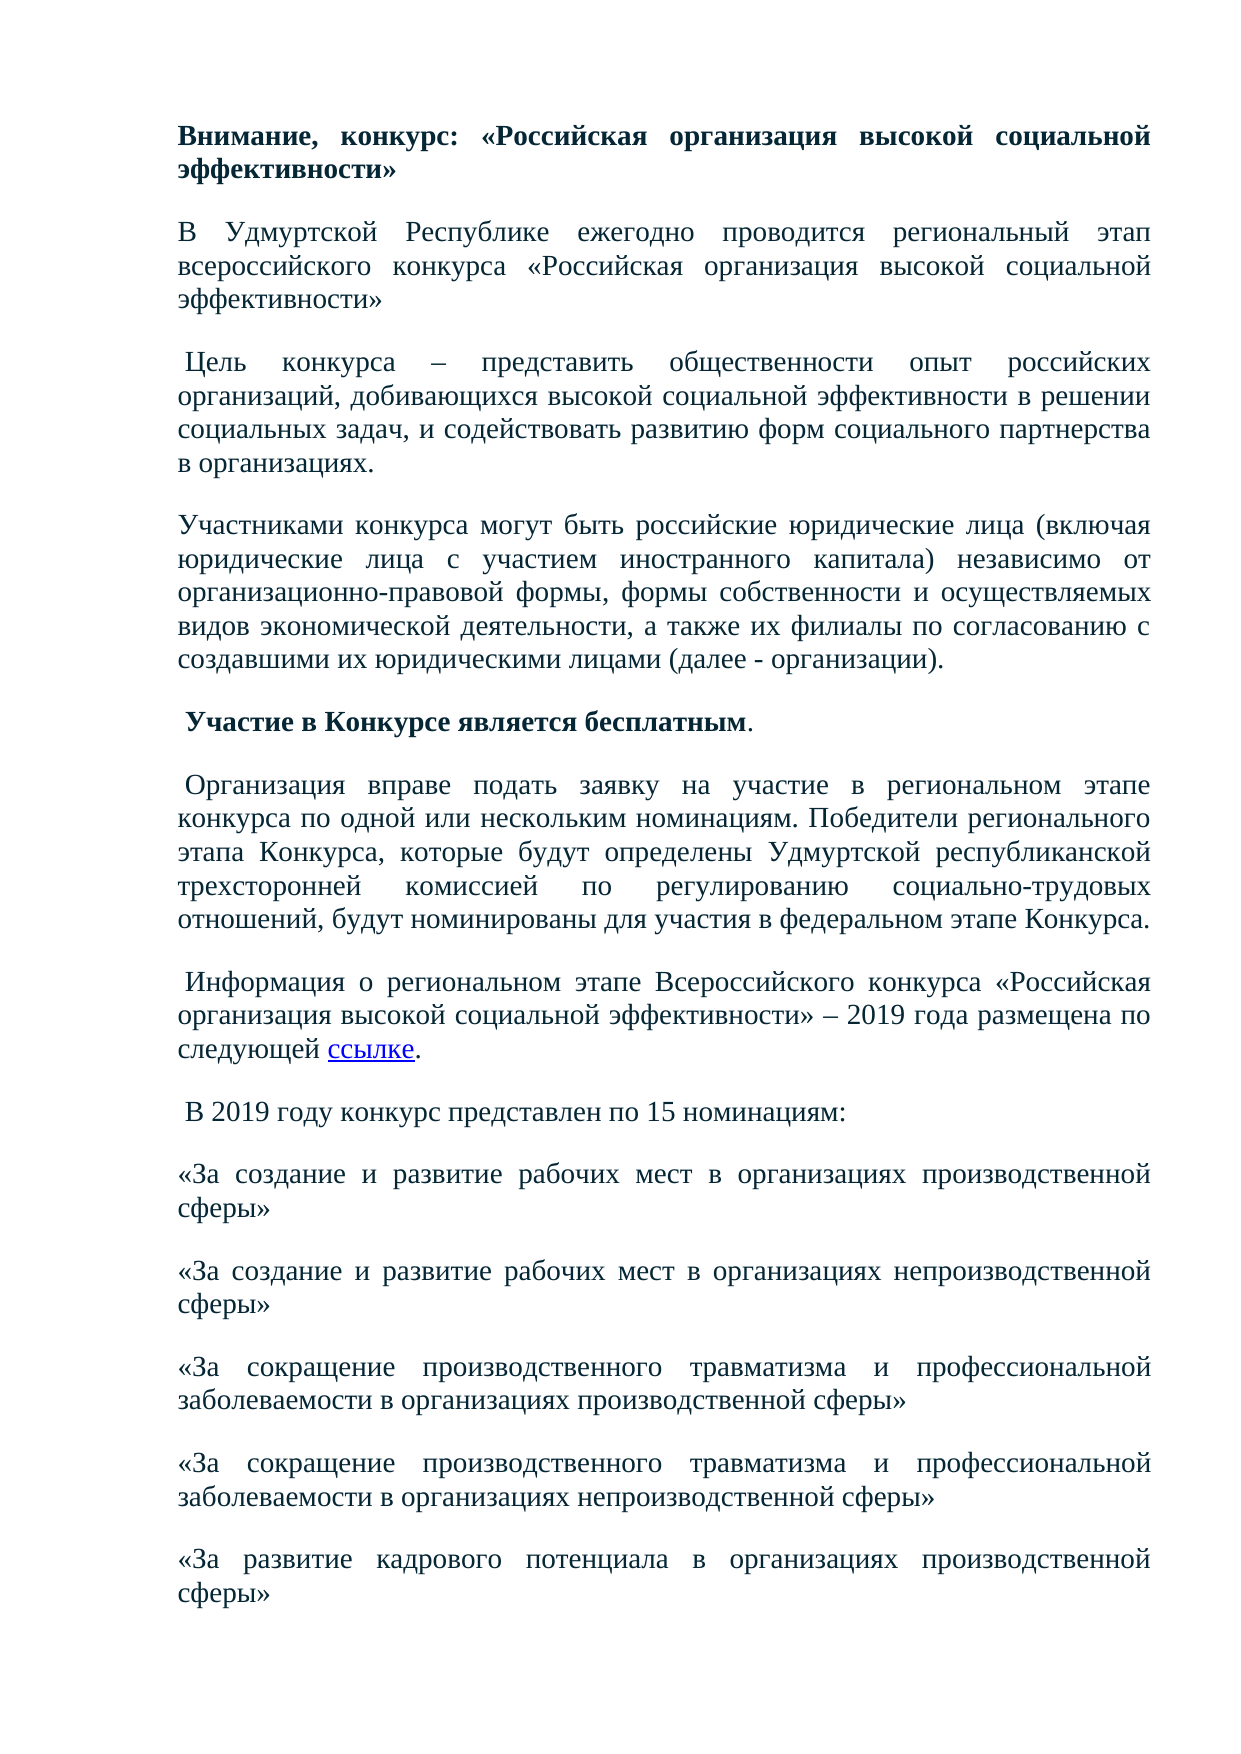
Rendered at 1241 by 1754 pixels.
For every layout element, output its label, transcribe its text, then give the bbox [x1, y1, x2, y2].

text Информация о региональном этапе Всероссийского конкурса «Российская организация высокой социальной эффективности» – 2019 года размещена по следующей ссылке. [177, 964, 1152, 1064]
text «За развитие кадрового потенциала в организациях производственной сферы» [177, 1541, 1152, 1608]
text Участие в Конкурсе является бесплатным. [177, 704, 1152, 738]
text Организация вправе подать заявку на участие в региональном этапе конкурса по одной или нескольким номинациям. Победители регионального этапа Конкурса, которые будут определены Удмуртской республиканской трехсторонней комиссией по регулированию социально-трудовых отношений, будут номинированы для участия в федеральном этапе Конкурса. [177, 767, 1152, 935]
text «За сокращение производственного травматизма и профессиональной заболеваемости в организациях непроизводственной сферы» [177, 1445, 1152, 1512]
text «За сокращение производственного травматизма и профессиональной заболеваемости в организациях производственной сферы» [177, 1349, 1152, 1416]
text В Удмуртской Республике ежегодно проводится региональный этап всероссийского конкурса «Российская организация высокой социальной эффективности» [177, 214, 1152, 315]
text В 2019 году конкурс представлен по 15 номинациям: [177, 1094, 1152, 1127]
text «За создание и развитие рабочих мест в организациях производственной сферы» [177, 1156, 1152, 1223]
text Цель конкурса – представить общественности опыт российских организаций, добивающихся высокой социальной эффективности в решении социальных задач, и содействовать развитию форм социального партнерства в организациях. [177, 344, 1152, 478]
text Участниками конкурса могут быть российские юридические лица (включая юридические лица с участием иностранного капитала) независимо от организационно-правовой формы, формы собственности и осуществляемых видов экономической деятельности, а также их филиалы по согласованию с создавшими их юридическими лицами (далее - организации). [177, 507, 1152, 675]
text Внимание, конкурс: «Российская организация высокой социальной эффективности» [177, 118, 1152, 185]
text «За создание и развитие рабочих мест в организациях непроизводственной сферы» [177, 1253, 1152, 1320]
